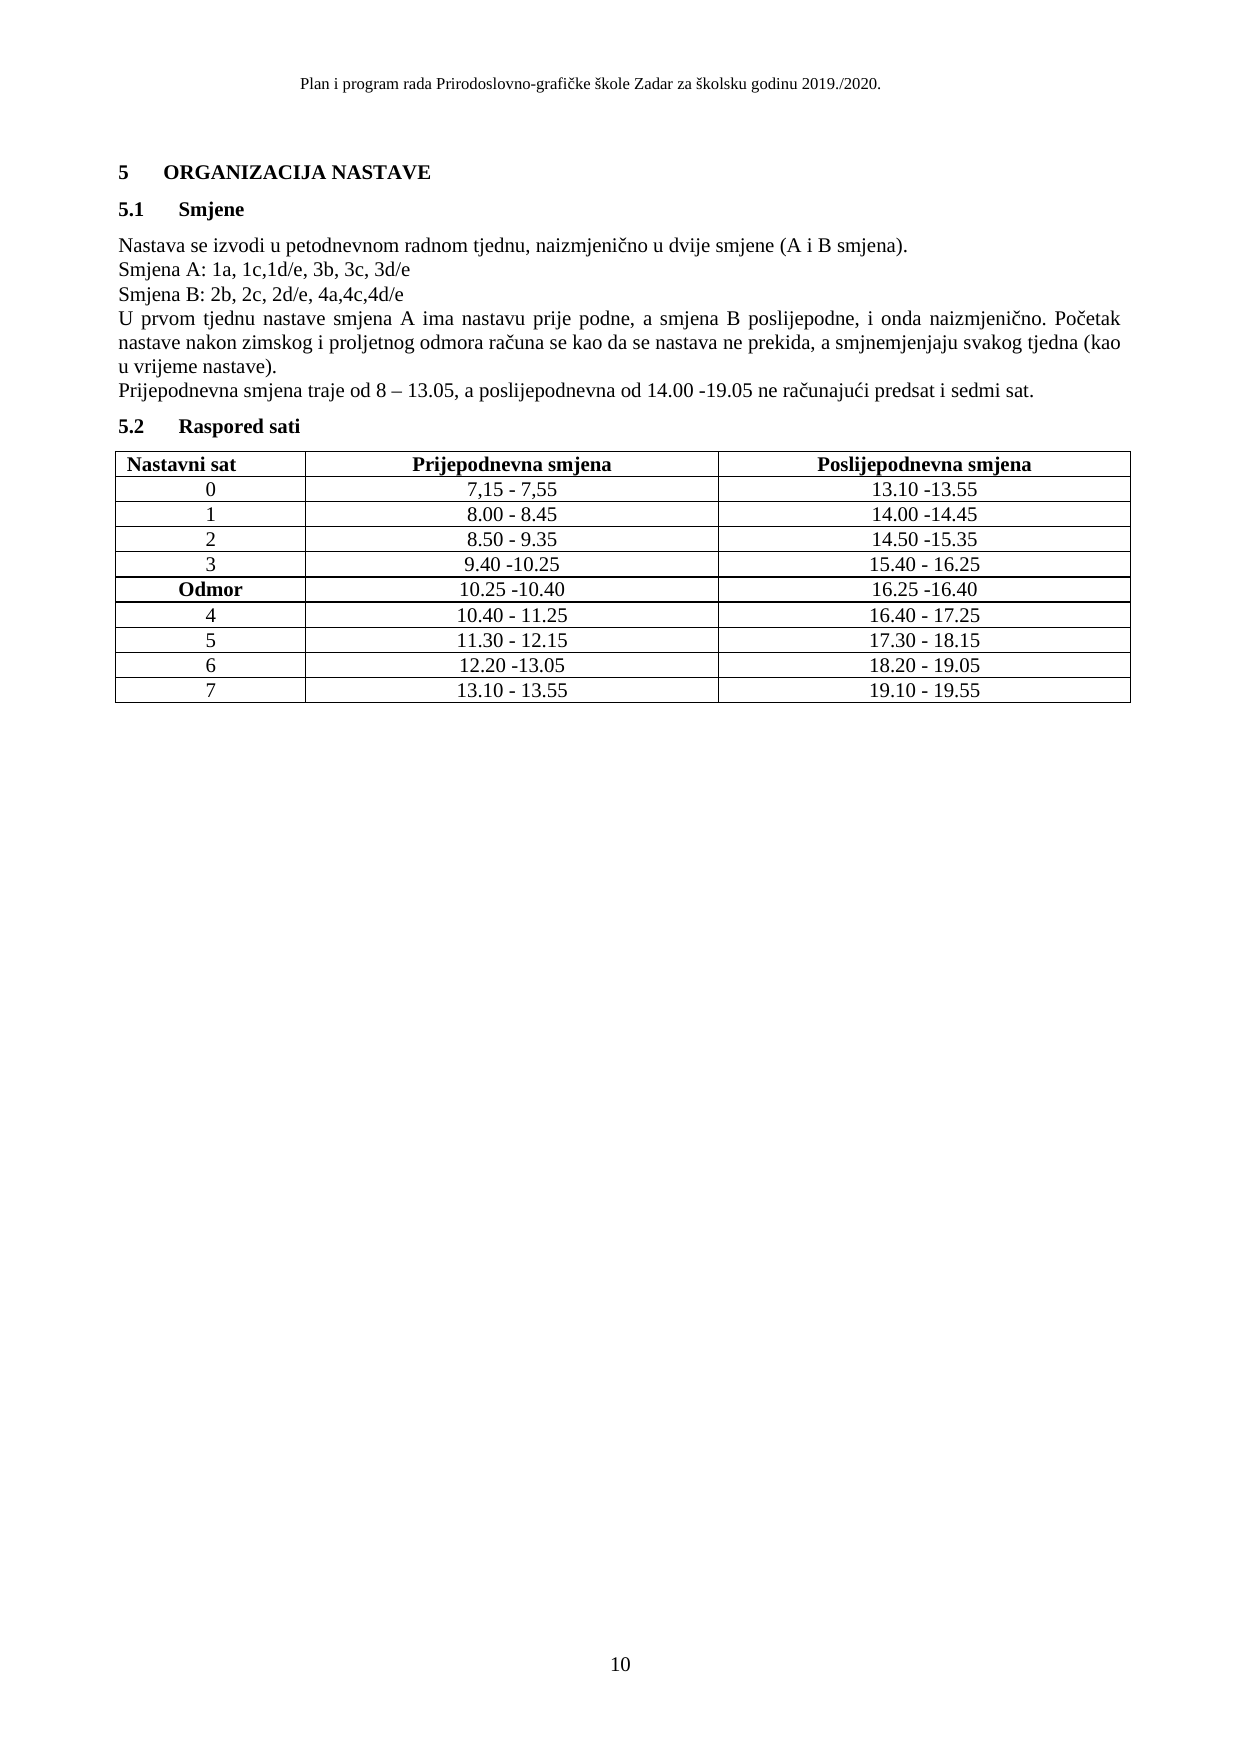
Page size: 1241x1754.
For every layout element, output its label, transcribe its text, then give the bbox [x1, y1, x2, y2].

text Nastava se izvodi u petodnevnom radnom tjednu, naizmjenično u dvije smjene (A i B smjena). [118, 233, 1122, 257]
table_cell 17.30 - 18.15 [719, 628, 1130, 652]
table_header Nastavni sat [116, 452, 305, 476]
table_cell 3 [116, 552, 305, 576]
table_header Poslijepodnevna smjena [719, 452, 1130, 476]
table_cell 16.40 - 17.25 [719, 603, 1130, 627]
table_cell 12.20 -13.05 [306, 653, 718, 677]
table_cell 15.40 - 16.25 [719, 552, 1130, 576]
text Smjena A: 1a, 1c,1d/e, 3b, 3c, 3d/e [118, 257, 1122, 281]
table_cell 14.00 -14.45 [719, 502, 1130, 526]
table_cell 16.25 -16.40 [719, 578, 1130, 601]
table_cell 7,15 - 7,55 [306, 477, 718, 501]
table_cell 4 [116, 603, 305, 627]
table_cell 2 [116, 527, 305, 551]
table_cell 8.50 - 9.35 [306, 527, 718, 551]
table_cell 7 [116, 678, 305, 702]
table_cell 1 [116, 502, 305, 526]
subtitle Raspored sati [118, 414, 1122, 438]
subtitle ORGANIZACIJA NASTAVE [118, 160, 1122, 184]
table_cell 18.20 - 19.05 [719, 653, 1130, 677]
table_cell 13.10 - 13.55 [306, 678, 718, 702]
table_cell Odmor [116, 578, 305, 601]
table_cell 0 [116, 477, 305, 501]
table_cell 6 [116, 653, 305, 677]
table_cell 5 [116, 628, 305, 652]
table_cell 11.30 - 12.15 [306, 628, 718, 652]
table_cell 8.00 - 8.45 [306, 502, 718, 526]
table_cell 10.25 -10.40 [306, 578, 718, 601]
text Smjena B: 2b, 2c, 2d/e, 4a,4c,4d/e [118, 281, 1122, 306]
subtitle Smjene [118, 197, 1122, 221]
table_cell 19.10 - 19.55 [719, 678, 1130, 702]
table_cell 13.10 -13.55 [719, 477, 1130, 501]
table_cell 10.40 - 11.25 [306, 603, 718, 627]
table_cell 14.50 -15.35 [719, 527, 1130, 551]
table_header Prijepodnevna smjena [306, 452, 718, 476]
text Prijepodnevna smjena traje od 8 – 13.05, a poslijepodnevna od 14.00 -19.05 ne računajući predsat i sedmi sat. [118, 378, 1122, 402]
table_cell 9.40 -10.25 [306, 552, 718, 576]
text U prvom tjednu nastave smjena A ima nastavu prije podne, a smjena B poslijepodne, i onda naizmjenično. Početak nastave nakon zimskog i proljetnog odmora računa se kao da se nastava ne prekida, a smjnemjenjaju svakog tjedna (kao u vrijeme nastave). [118, 306, 1122, 378]
